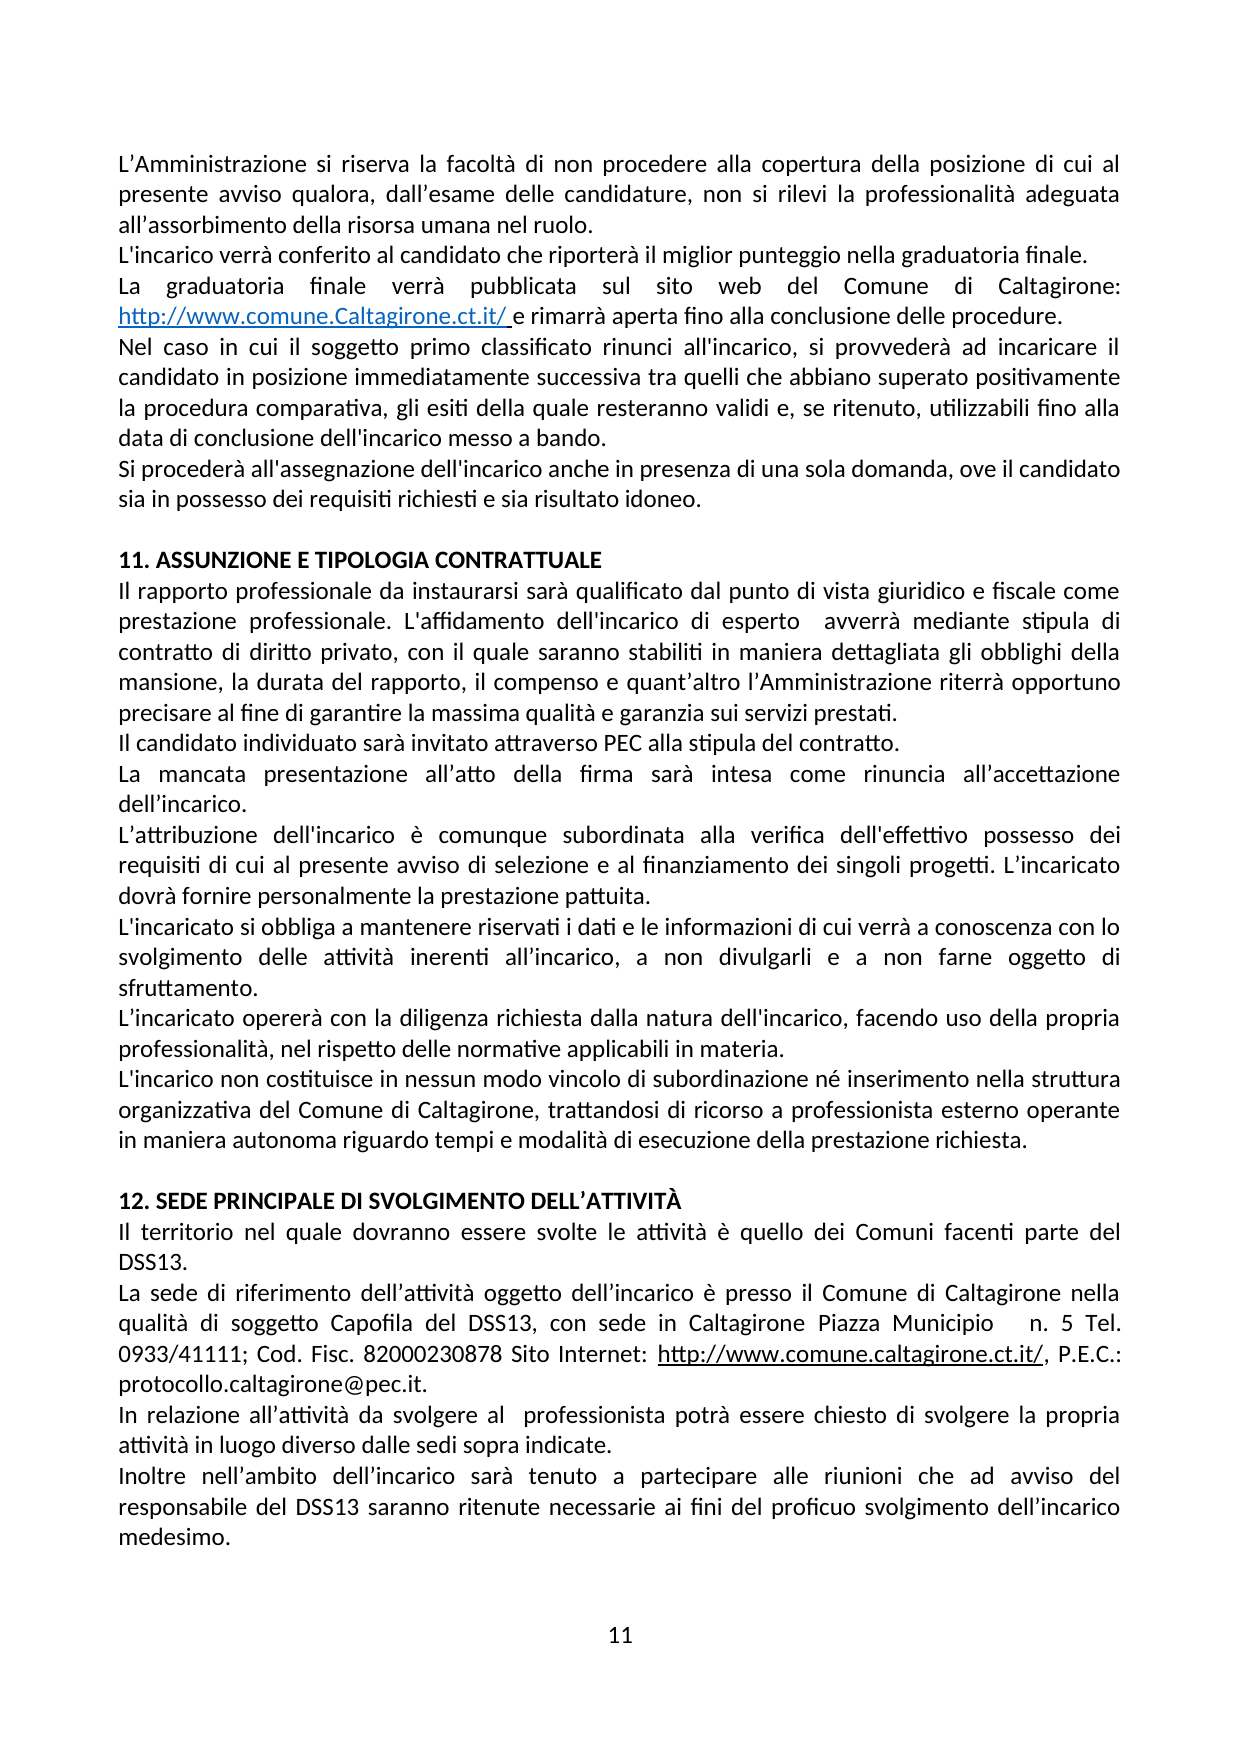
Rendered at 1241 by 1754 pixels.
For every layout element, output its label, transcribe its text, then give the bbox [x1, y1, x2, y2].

text Si procederà all'assegnazione dell'incarico anche in presenza di una sola domanda, ove il candidato sia in possesso dei requisiti richiesti e sia risultato idoneo. [118, 453, 1122, 514]
text 12. SEDE PRINCIPALE DI SVOLGIMENTO DELL’ATTIVITÀ [118, 1185, 1122, 1216]
text 11. ASSUNZIONE E TIPOLOGIA CONTRATTUALE [118, 544, 1122, 575]
text Il rapporto professionale da instaurarsi sarà qualificato dal punto di vista giuridico e fiscale come prestazione professionale. L'affidamento dell'incarico di esperto avverrà mediante stipula di contratto di diritto privato, con il quale saranno stabiliti in maniera dettagliata gli obblighi della mansione, la durata del rapporto, il compenso e quant’altro l’Amministrazione riterrà opportuno precisare al fine di garantire la massima qualità e garanzia sui servizi prestati. [118, 575, 1122, 728]
text L’Amministrazione si riserva la facoltà di non procedere alla copertura della posizione di cui al presente avviso qualora, dall’esame delle candidature, non si rilevi la professionalità adeguata all’assorbimento della risorsa umana nel ruolo. [118, 148, 1122, 239]
text L'incarico verrà conferito al candidato che riporterà il miglior punteggio nella graduatoria finale. [118, 239, 1122, 270]
text Inoltre nell’ambito dell’incarico sarà tenuto a partecipare alle riunioni che ad avviso del responsabile del DSS13 saranno ritenute necessarie ai fini del proficuo svolgimento dell’incarico medesimo. [118, 1460, 1122, 1552]
text La mancata presentazione all’atto della firma sarà intesa come rinuncia all’accettazione dell’incarico. [118, 758, 1122, 819]
text La graduatoria finale verrà pubblicata sul sito web del Comune di Caltagirone: http://www.comune.Caltagirone.ct.it/ e rimarrà aperta fino alla conclusione delle procedure. [118, 270, 1122, 331]
text L’attribuzione dell'incarico è comunque subordinata alla verifica dell'effettivo possesso dei requisiti di cui al presente avviso di selezione e al finanziamento dei singoli progetti. L’incaricato dovrà fornire personalmente la prestazione pattuita. [118, 819, 1122, 911]
text Il territorio nel quale dovranno essere svolte le attività è quello dei Comuni facenti parte del DSS13. [118, 1216, 1122, 1277]
text Il candidato individuato sarà invitato attraverso PEC alla stipula del contratto. [118, 728, 1122, 758]
text Nel caso in cui il soggetto primo classificato rinunci all'incarico, si provvederà ad incaricare il candidato in posizione immediatamente successiva tra quelli che abbiano superato positivamente la procedura comparativa, gli esiti della quale resteranno validi e, se ritenuto, utilizzabili fino alla data di conclusione dell'incarico messo a bando. [118, 331, 1122, 453]
text La sede di riferimento dell’attività oggetto dell’incarico è presso il Comune di Caltagirone nella qualità di soggetto Capofila del DSS13, con sede in Caltagirone Piazza Municipio n. 5 Tel. 0933/41111; Cod. Fisc. 82000230878 Sito Internet: http://www.comune.caltagirone.ct.it/, P.E.C.: protocollo.caltagirone@pec.it. [118, 1277, 1122, 1399]
text L’incaricato opererà con la diligenza richiesta dalla natura dell'incarico, facendo uso della propria professionalità, nel rispetto delle normative applicabili in materia. [118, 1002, 1122, 1063]
text In relazione all’attività da svolgere al professionista potrà essere chiesto di svolgere la propria attività in luogo diverso dalle sedi sopra indicate. [118, 1399, 1122, 1460]
text L'incarico non costituisce in nessun modo vincolo di subordinazione né inserimento nella struttura organizzativa del Comune di Caltagirone, trattandosi di ricorso a professionista esterno operante in maniera autonoma riguardo tempi e modalità di esecuzione della prestazione richiesta. [118, 1063, 1122, 1155]
text L'incaricato si obbliga a mantenere riservati i dati e le informazioni di cui verrà a conoscenza con lo svolgimento delle attività inerenti all’incarico, a non divulgarli e a non farne oggetto di sfruttamento. [118, 911, 1122, 1002]
